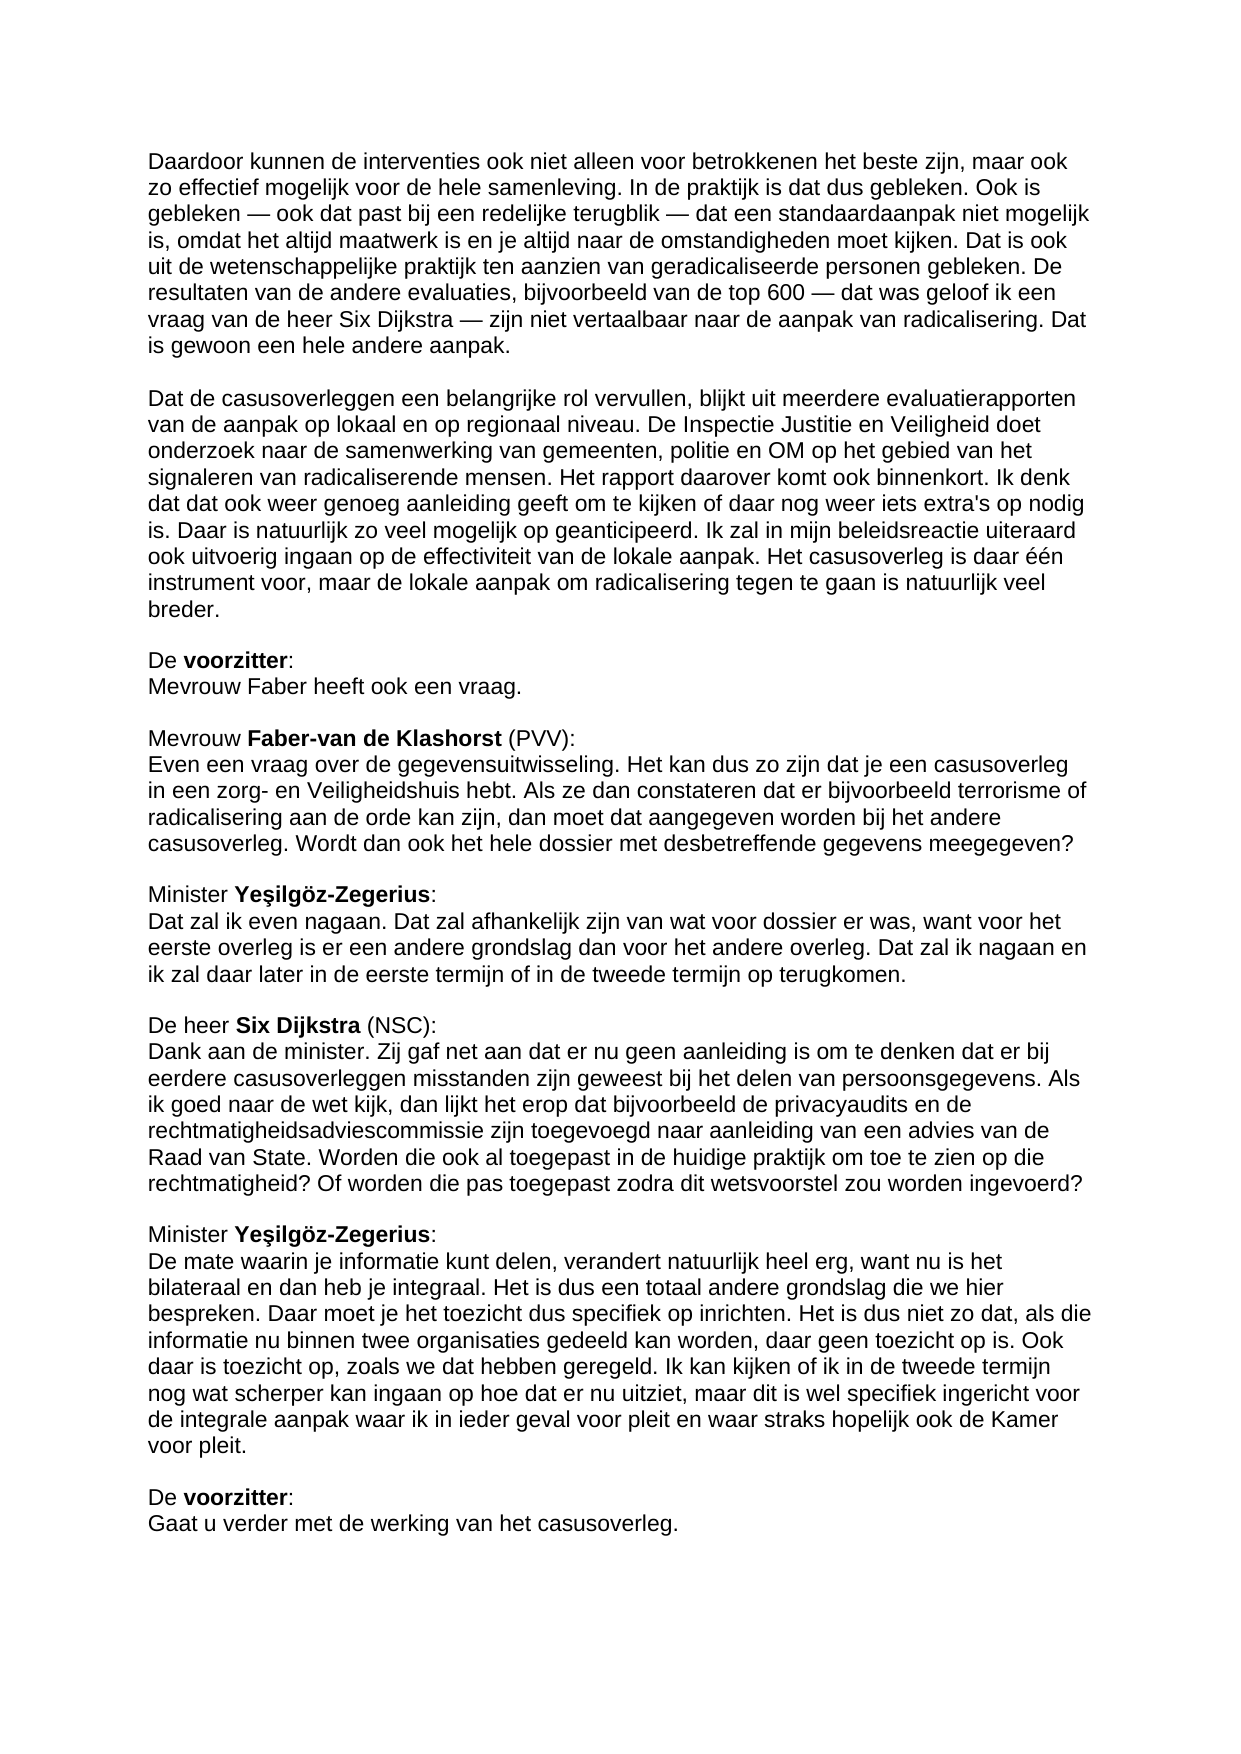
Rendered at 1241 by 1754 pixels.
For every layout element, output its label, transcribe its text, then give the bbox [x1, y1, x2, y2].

text De voorzitter: Gaat u verder met de werking van het casusoverleg. [148, 1483, 1093, 1536]
text Minister Yeşilgöz-Zegerius: De mate waarin je informatie kunt delen, verandert natuurlijk heel erg, want nu is het bilateraal en dan heb je integraal. Het is dus een totaal andere grondslag die we hier bespreken. Daar moet je het toezicht dus specifiek op inrichten. Het is dus niet zo dat, als die informatie nu binnen twee organisaties gedeeld kan worden, daar geen toezicht op is. Ook daar is toezicht op, zoals we dat hebben geregeld. Ik kan kijken of ik in de tweede termijn nog wat scherper kan ingaan op hoe dat er nu uitziet, maar dit is wel specifiek ingericht voor de integrale aanpak waar ik in ieder geval voor pleit en waar straks hopelijk ook de Kamer voor pleit. [148, 1221, 1093, 1458]
text Minister Yeşilgöz-Zegerius: Dat zal ik even nagaan. Dat zal afhankelijk zijn van wat voor dossier er was, want voor het eerste overleg is er een andere grondslag dan voor het andere overleg. Dat zal ik nagaan en ik zal daar later in de eerste termijn of in de tweede termijn op terugkomen. [148, 881, 1093, 987]
text De heer Six Dijkstra (NSC): Dank aan de minister. Zij gaf net aan dat er nu geen aanleiding is om te denken dat er bij eerdere casusoverleggen misstanden zijn geweest bij het delen van persoonsgegevens. Als ik goed naar de wet kijk, dan lijkt het erop dat bijvoorbeeld de privacyaudits en de rechtmatigheidsadviescommissie zijn toegevoegd naar aanleiding van een advies van de Raad van State. Worden die ook al toegepast in de huidige praktijk om toe te zien op die rechtmatigheid? Of worden die pas toegepast zodra dit wetsvoorstel zou worden ingevoerd? [148, 1012, 1093, 1196]
text Mevrouw Faber-van de Klashorst (PVV): Even een vraag over de gegevensuitwisseling. Het kan dus zo zijn dat je een casusoverleg in een zorg- en Veiligheidshuis hebt. Als ze dan constateren dat er bijvoorbeeld terrorisme of radicalisering aan de orde kan zijn, dan moet dat aangegeven worden bij het andere casusoverleg. Wordt dan ook het hele dossier met desbetreffende gegevens meegegeven? [148, 725, 1093, 856]
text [148, 148, 1093, 622]
text De voorzitter: Mevrouw Faber heeft ook een vraag. [148, 647, 1093, 700]
